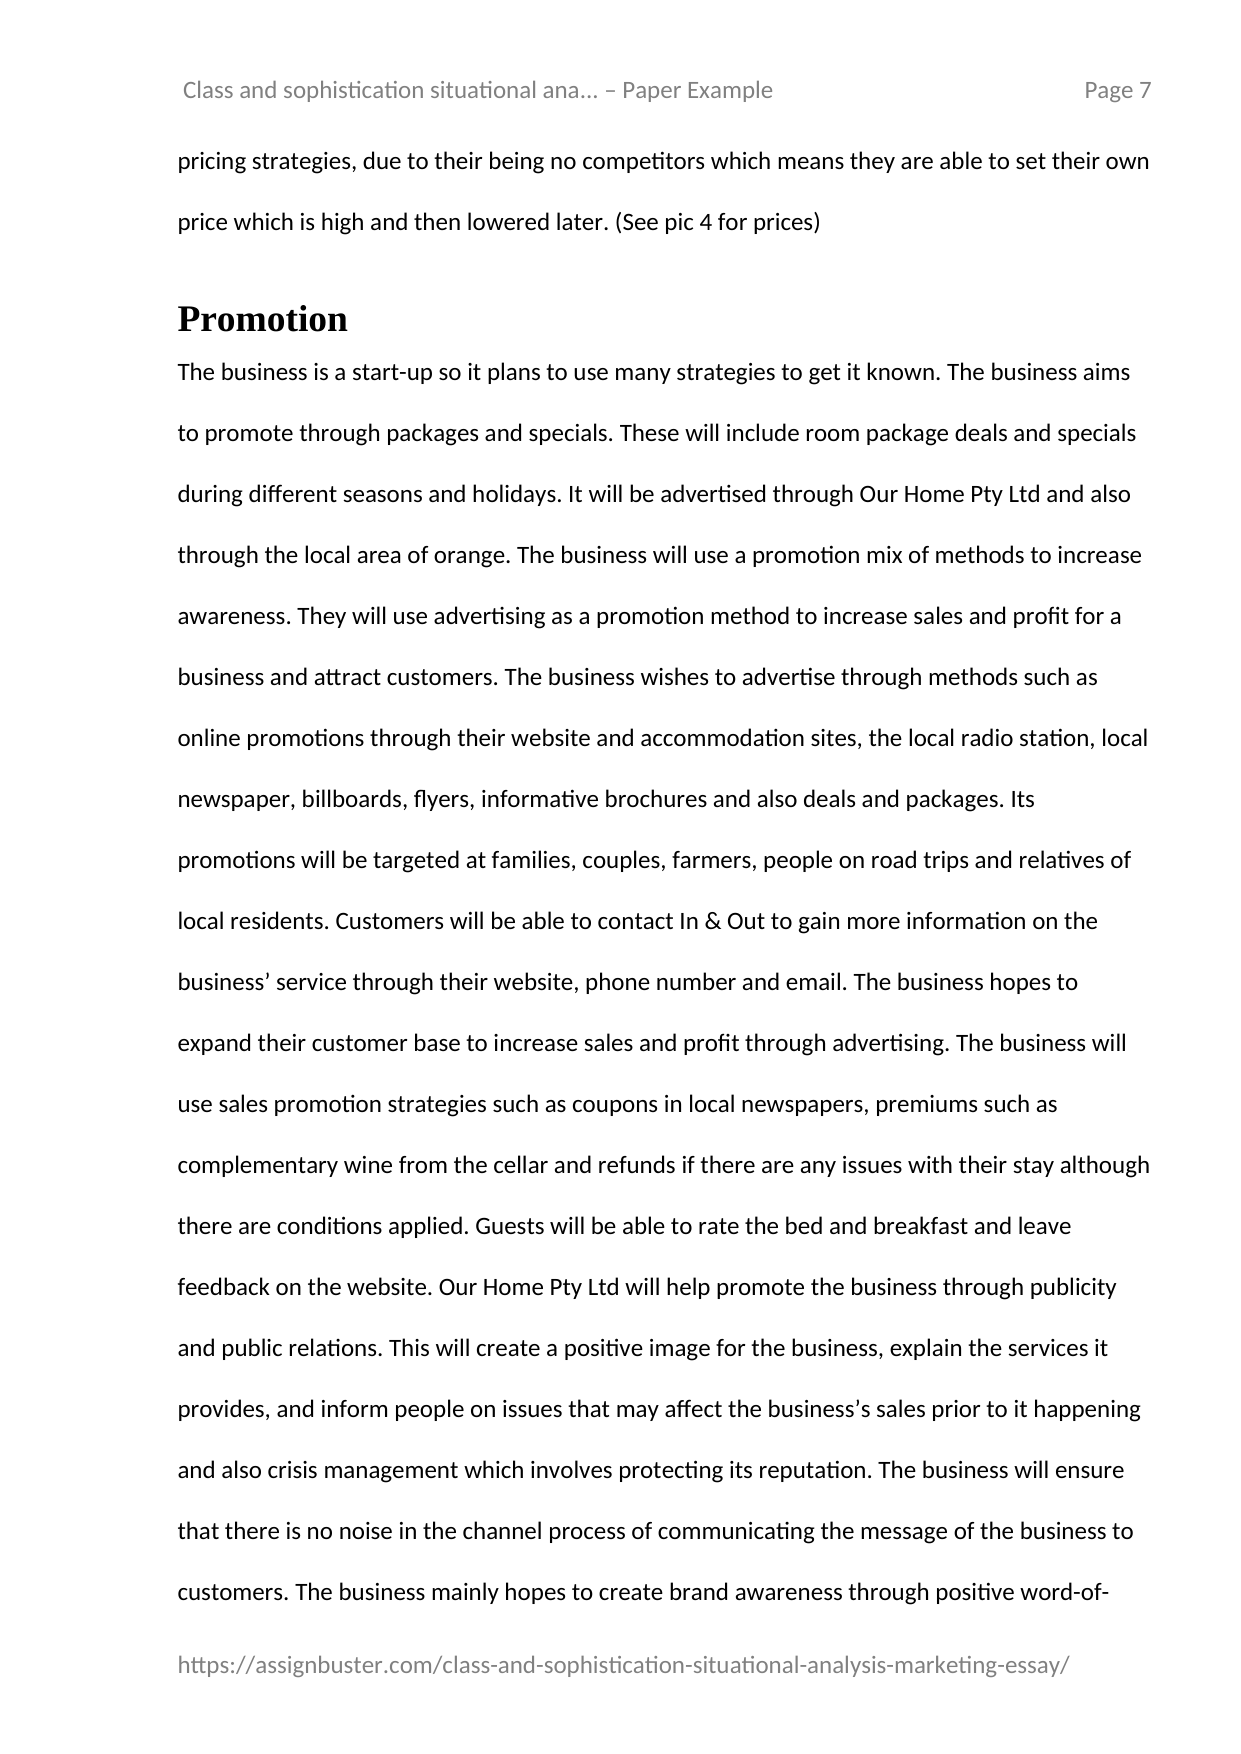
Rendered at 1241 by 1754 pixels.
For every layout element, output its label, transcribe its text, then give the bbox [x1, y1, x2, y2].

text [177, 145, 1152, 237]
subtitle Promotion [177, 297, 1152, 340]
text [177, 356, 1152, 1607]
